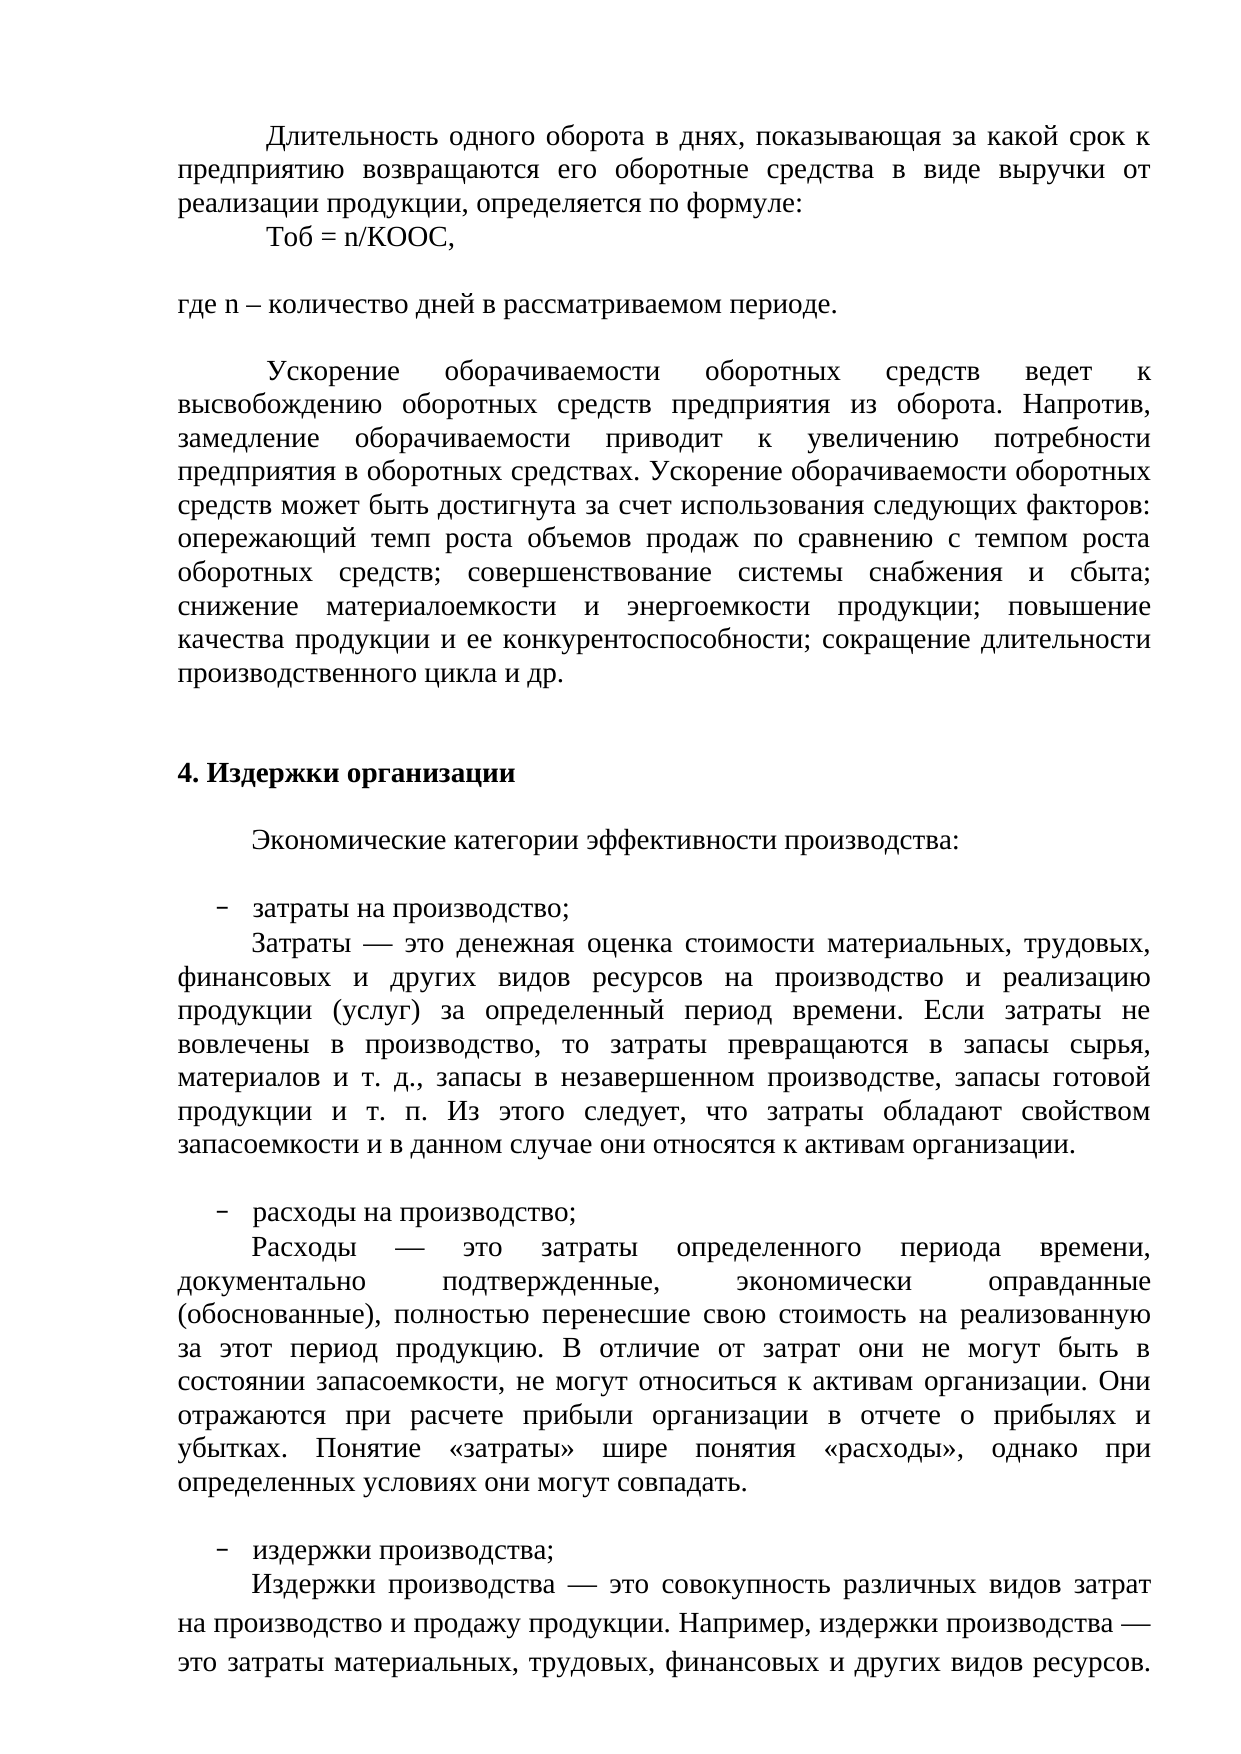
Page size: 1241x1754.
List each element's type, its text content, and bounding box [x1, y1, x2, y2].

text Экономические категории эффективности производства: [177, 822, 1152, 856]
text Ускорение оборачиваемости оборотных средств ведет к высвобождению оборотных средств предприятия из оборота. Напротив, замедление оборачиваемости приводит к увеличению потребности предприятия в оборотных средствах. Ускорение оборачиваемости оборотных средств может быть достигнута за счет использования следующих факторов: опережающий темп роста объемов продаж по сравнению с темпом роста оборотных средств; совершенствование системы снабжения и сбыта; снижение материалоемкости и энергоемкости продукции; повышение качества продукции и ее конкурентоспособности; сокращение длительности производственного цикла и др. [177, 353, 1152, 688]
text Тоб = n/КООС, [177, 219, 1152, 252]
list издержки производства; [215, 1531, 1152, 1567]
text где n – количество дней в рассматриваемом периоде. [177, 286, 1152, 319]
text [177, 1567, 1152, 1677]
text 4. Издержки организации [177, 755, 1152, 789]
text Затраты — это денежная оценка стоимости материальных, трудовых, финансовых и других видов ресурсов на производство и реализацию продукции (услуг) за определенный период времени. Если затраты не вовлечены в производство, то затраты превращаются в запасы сырья, материалов и т. д., запасы в незавершенном производстве, запасы готовой продукции и т. п. Из этого следует, что затраты обладают свойством запасоемкости и в данном случае они относятся к активам организации. [177, 925, 1152, 1160]
list затраты на производство; [215, 889, 1152, 925]
text Расходы — это затраты определенного периода времени, документально подтвержденные, экономически оправданные (обоснованные), полностью перенесшие свою стоимость на реализованную за этот период продукцию. В отличие от затрат они не могут быть в состоянии запасоемкости, не могут относиться к активам организации. Они отражаются при расчете прибыли организации в отчете о прибылях и убытках. Понятие «затраты» шире понятия «расходы», однако при определенных условиях они могут совпадать. [177, 1229, 1152, 1497]
list расходы на производство; [215, 1193, 1152, 1229]
text Длительность одного оборота в днях, показывающая за какой срок к предприятию возвращаются его оборотные средства в виде выручки от реализации продукции, определяется по формуле: [177, 118, 1152, 219]
